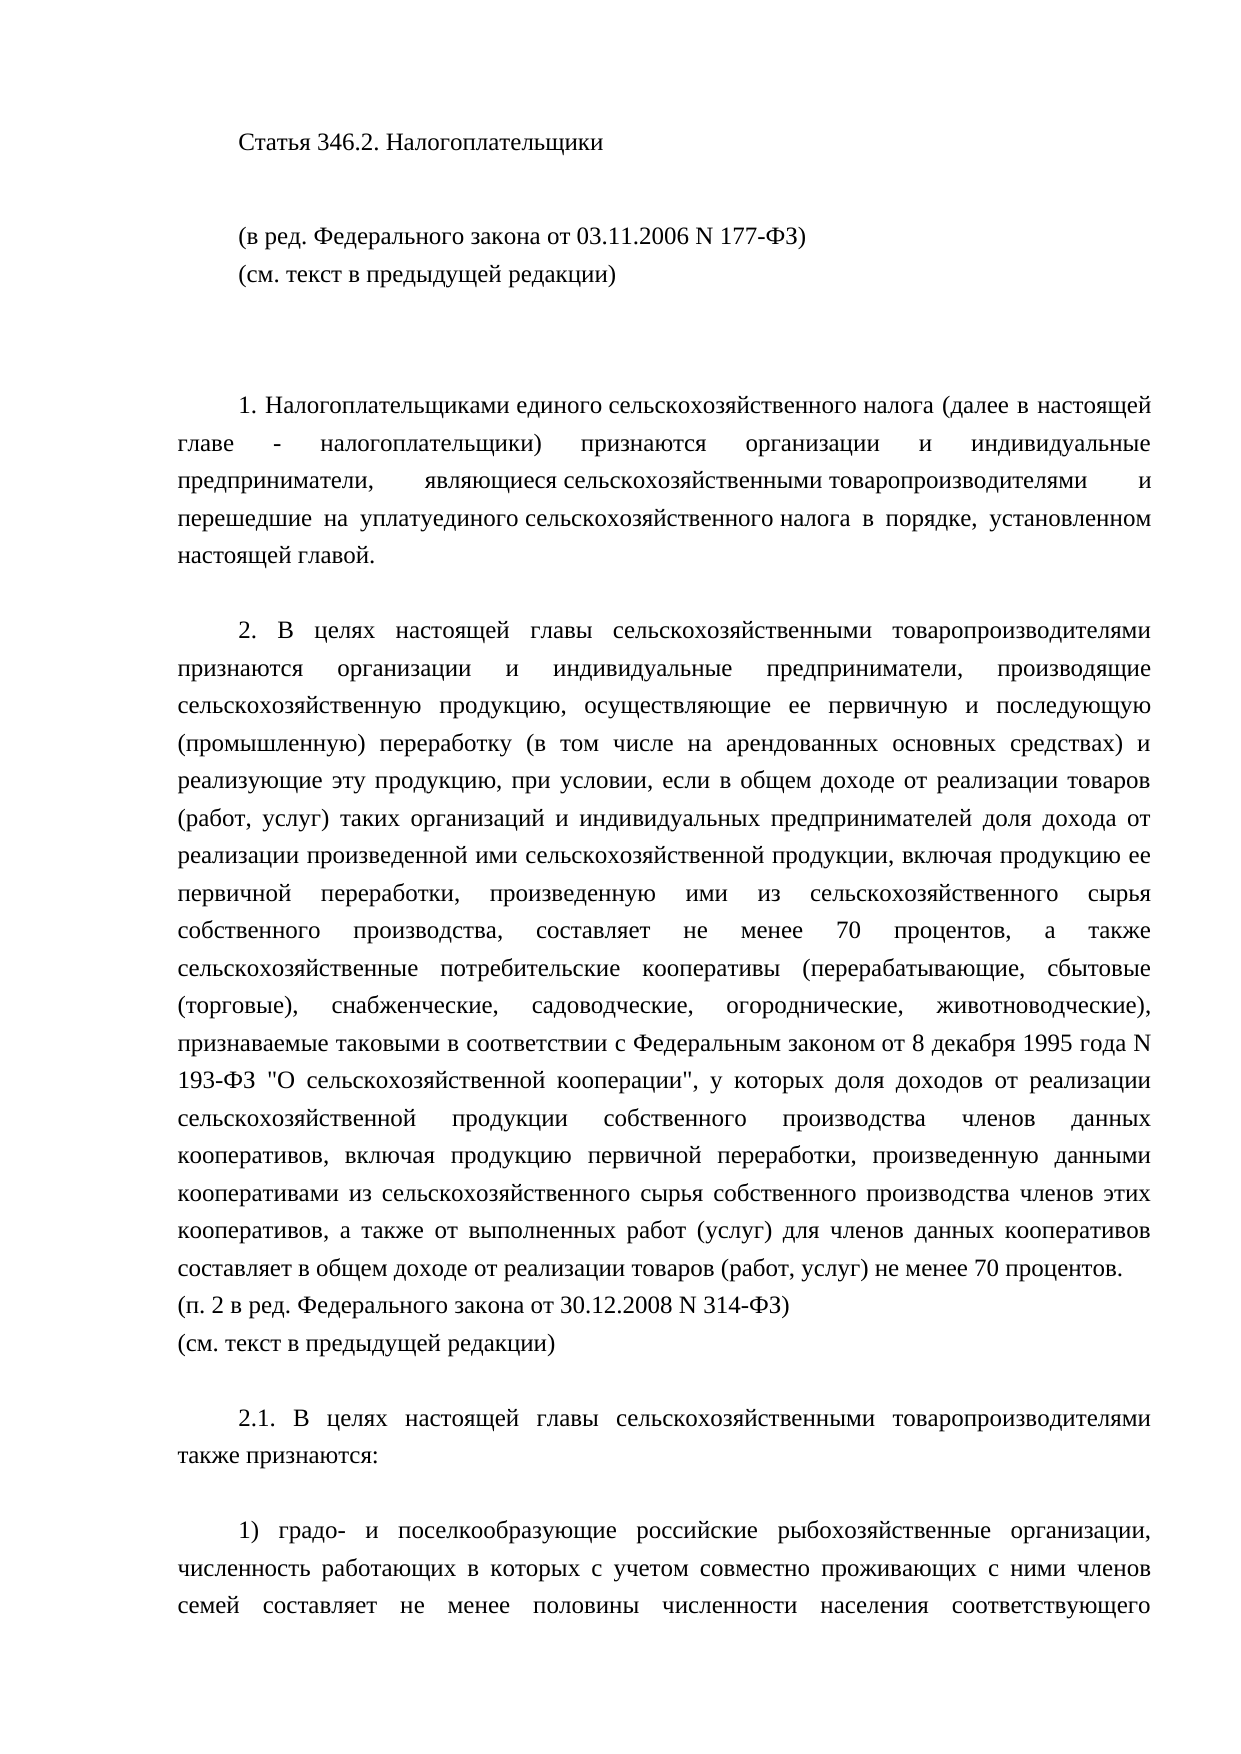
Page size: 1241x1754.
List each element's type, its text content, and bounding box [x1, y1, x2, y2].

text Статья 346.2. Налогоплательщики [177, 118, 1152, 156]
text (см. текст в предыдущей редакции) [177, 250, 1152, 287]
text 2.1. В целях настоящей главы сельскохозяйственными товаропроизводителями также признаются: [177, 1394, 1152, 1469]
text (п. 2 в ред. Федерального закона от 30.12.2008 N 314-ФЗ) [177, 1282, 1152, 1319]
text (см. текст в предыдущей редакции) [177, 1319, 1152, 1357]
text 2. В целях настоящей главы сельскохозяйственными товаропроизводителями признаются организации и индивидуальные предприниматели, производящие сельскохозяйственную продукцию, осуществляющие ее первичную и последующую (промышленную) переработку (в том числе на арендованных основных средствах) и реализующие эту продукцию, при условии, если в общем доходе от реализации товаров (работ, услуг) таких организаций и индивидуальных предпринимателей доля дохода от реализации произведенной ими сельскохозяйственной продукции, включая продукцию ее первичной переработки, произведенную ими из сельскохозяйственного сырья собственного производства, составляет не менее 70 процентов, а также сельскохозяйственные потребительские кооперативы (перерабатывающие, сбытовые (торговые), снабженческие, садоводческие, огороднические, животноводческие), признаваемые таковыми в соответствии с Федеральным законом от 8 декабря 1995 года N 193-ФЗ "О сельскохозяйственной кооперации", у которых доля доходов от реализации сельскохозяйственной продукции собственного производства членов данных кооперативов, включая продукцию первичной переработки, произведенную данными кооперативами из сельскохозяйственного сырья собственного производства членов этих кооперативов, а также от выполненных работ (услуг) для членов данных кооперативов составляет в общем доходе от реализации товаров (работ, услуг) не менее 70 процентов. [177, 607, 1152, 1282]
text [177, 1507, 1152, 1619]
text (в ред. Федерального закона от 03.11.2006 N 177-ФЗ) [177, 212, 1152, 250]
text 1. Налогоплательщиками единого сельскохозяйственного налога (далее в настоящей главе - налогоплательщики) признаются организации и индивидуальные предприниматели, являющиеся сельскохозяйственными товаропроизводителями и перешедшие на уплатуединого сельскохозяйственного налога в порядке, установленном настоящей главой. [177, 382, 1152, 569]
